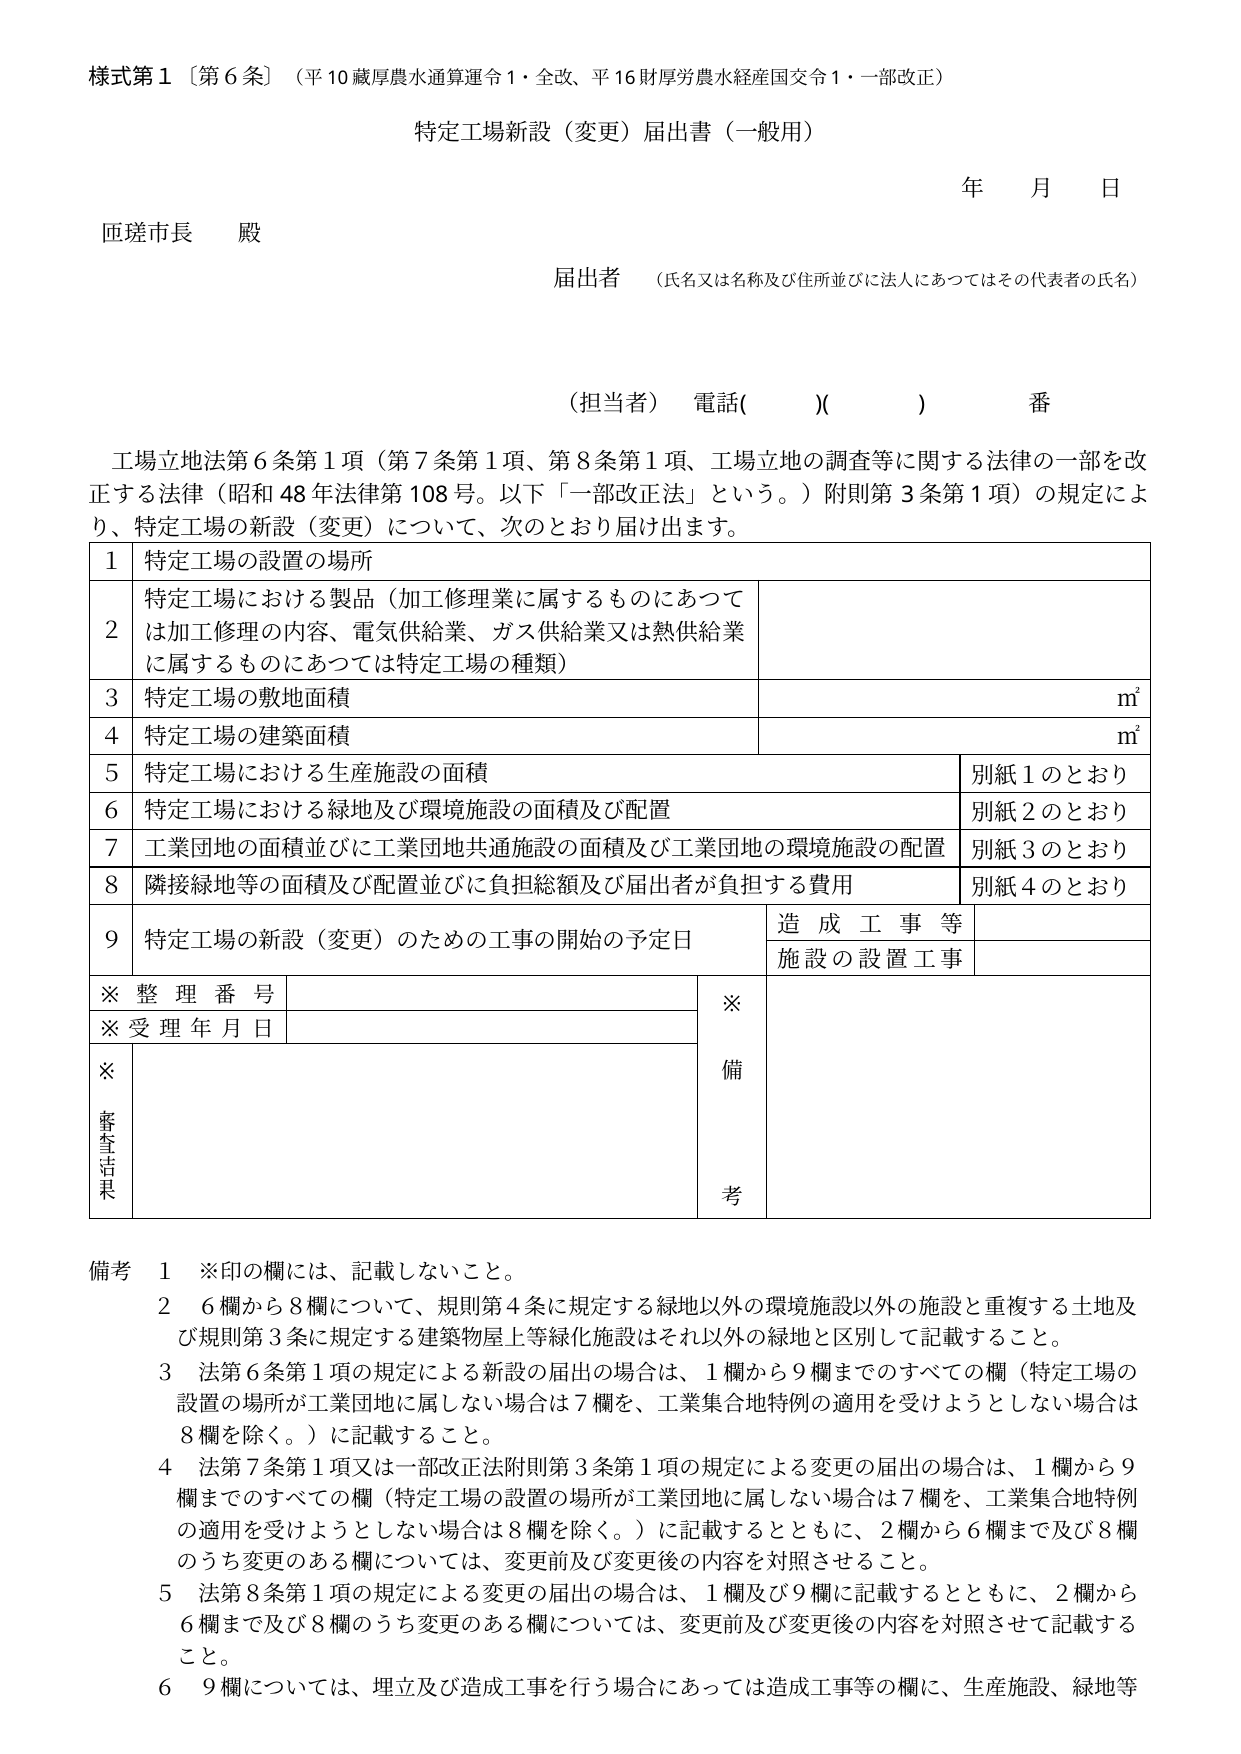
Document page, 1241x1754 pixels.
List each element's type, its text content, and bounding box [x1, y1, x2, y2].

text 年 月 日 [307, 170, 1122, 203]
table_cell [759, 581, 1150, 679]
table_cell ９ [90, 905, 132, 975]
table_header １ [90, 543, 132, 579]
table_cell [975, 941, 1150, 975]
table_cell 特定工場の建築面積 [133, 718, 758, 754]
table_cell 特定工場における製品（加工修理業に属するものにあつては加工修理の内容、電気供給業、ガス供給業又は熱供給業に属するものにあつては特定工場の種類） [133, 581, 758, 679]
table_cell 特定工場の新設（変更）のための工事の開始の予定日 [133, 905, 766, 975]
text ２ ６欄から８欄について、規則第４条に規定する緑地以外の環境施設以外の施設と重複する土地及び規則第３条に規定する建築物屋上等緑化施設はそれ以外の緑地と区別して記載すること。 [153, 1289, 1152, 1352]
table_cell ３ [90, 680, 132, 717]
table_cell ※備 考 [698, 976, 766, 1218]
table_cell 造成工事等 [767, 905, 974, 939]
text （担当者） 電話( )( ) 番 [89, 385, 1051, 418]
text 備考 １ ※印の欄には、記載しないこと。 [89, 1254, 1152, 1285]
table_cell ㎡ [759, 680, 1150, 717]
text ３ 法第６条第１項の規定による新設の届出の場合は、１欄から９欄までのすべての欄（特定工場の設置の場所が工業団地に属しない場合は７欄を、工業集合地特例の適用を受けようとしない場合は８欄を除く。）に記載すること。 [154, 1355, 1152, 1449]
table_cell ６ [90, 793, 132, 829]
table_cell [287, 976, 697, 1010]
table_cell ４ [90, 718, 132, 754]
table_cell 別紙４のとおり [961, 868, 1150, 904]
text 匝瑳市長 殿 [78, 215, 1122, 248]
table_cell 別紙２のとおり [961, 793, 1150, 829]
text ４ 法第７条第１項又は一部改正法附則第３条第１項の規定による変更の届出の場合は、１欄から９欄までのすべての欄（特定工場の設置の場所が工業団地に属しない場合は７欄を、工業集合地特例の適用を受けようとしない場合は８欄を除く。）に記載するとともに、２欄から６欄まで及び８欄のうち変更のある欄については、変更前及び変更後の内容を対照させること。 [154, 1450, 1152, 1576]
text 工場立地法第６条第１項（第７条第１項、第８条第１項、工場立地の調査等に関する法律の一部を改正する法律（昭和48年法律第108号。以下「一部改正法」という。）附則第3条第1項）の規定により、特定工場の新設（変更）について、次のとおり届け出ます。 [89, 443, 1152, 542]
table_cell ８ [90, 868, 132, 904]
table_cell 特定工場における緑地及び環境施設の面積及び配置 [133, 793, 959, 829]
text 特定工場新設（変更）届出書（一般用） [89, 114, 1152, 147]
table_cell [133, 1044, 697, 1218]
table_cell ※ 審査結果 [90, 1044, 132, 1218]
table_cell ７ [90, 830, 132, 866]
table_cell 別紙３のとおり [961, 830, 1150, 866]
table_cell 特定工場における生産施設の面積 [133, 755, 959, 792]
table_cell [975, 905, 1150, 939]
table_cell [767, 976, 1150, 1218]
table_cell 特定工場の敷地面積 [133, 680, 758, 717]
text 届出者 （氏名又は名称及び住所並びに法人にあつてはその代表者の氏名） [89, 260, 1147, 293]
table_cell 施設の設置工事 [767, 941, 974, 975]
text ５ 法第８条第１項の規定による変更の届出の場合は、１欄及び９欄に記載するとともに、２欄から６欄まで及び８欄のうち変更のある欄については、変更前及び変更後の内容を対照させて記載すること。 [154, 1576, 1152, 1670]
table_cell [287, 1011, 697, 1042]
table_cell ※受理年月日 [90, 1011, 286, 1042]
table_cell 工業団地の面積並びに工業団地共通施設の面積及び工業団地の環境施設の配置 [133, 830, 959, 866]
table_cell ※整理番号 [90, 976, 286, 1010]
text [154, 1670, 1152, 1702]
table_header 特定工場の設置の場所 [133, 543, 1150, 579]
table_cell ５ [90, 755, 132, 792]
text 様式第１〔第６条〕（平10藏厚農水通算運令1・全改、平16財厚労農水経産国交令1・一部改正） [89, 59, 1152, 91]
table_cell 隣接緑地等の面積及び配置並びに負担総額及び届出者が負担する費用 [133, 868, 959, 904]
table_cell ㎡ [759, 718, 1150, 754]
table_cell 別紙１のとおり [961, 755, 1150, 792]
table_cell ２ [90, 581, 132, 679]
